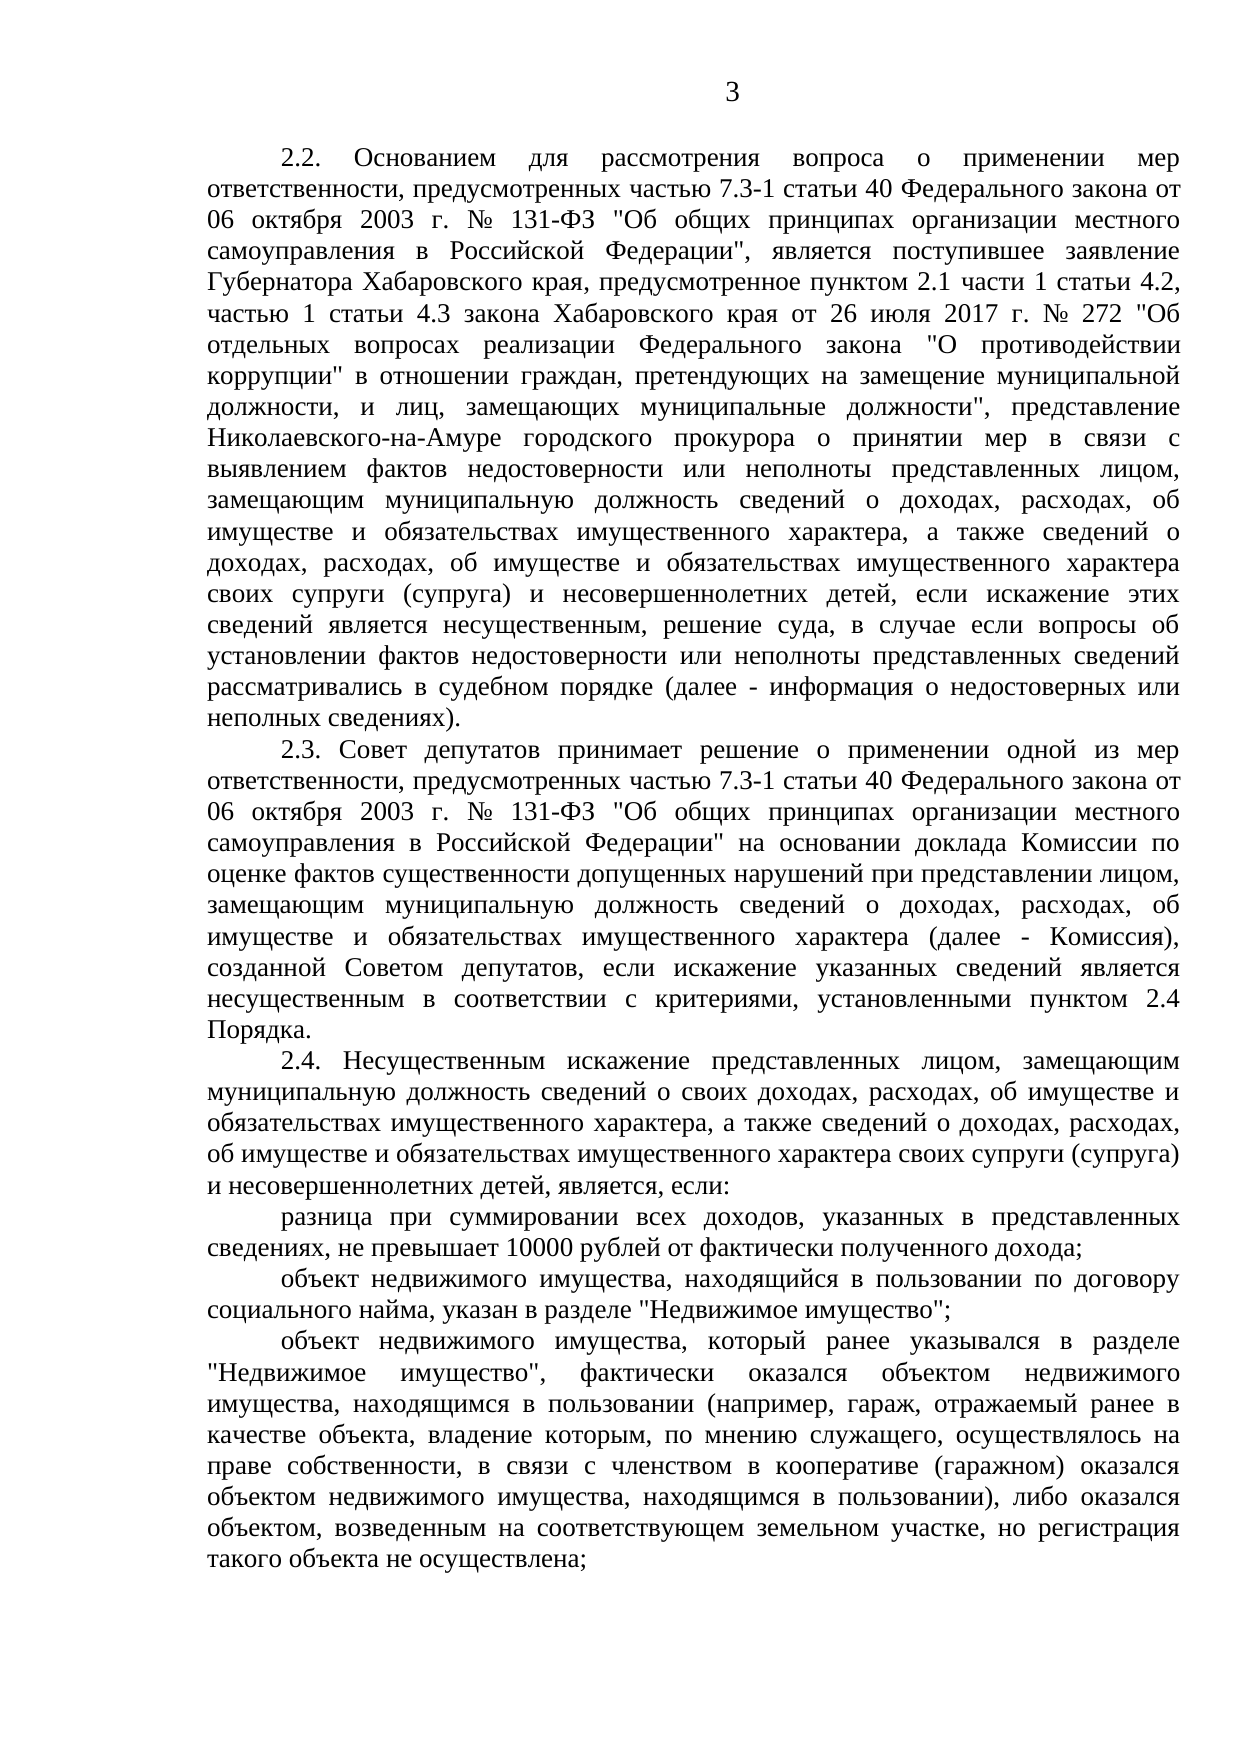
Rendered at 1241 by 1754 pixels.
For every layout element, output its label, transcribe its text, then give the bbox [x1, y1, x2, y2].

text 2.4. Несущественным искажение представленных лицом, замещающим муниципальную должность сведений о своих доходах, расходах, об имуществе и обязательствах имущественного характера, а также сведений о доходах, расходах, об имуществе и обязательствах имущественного характера своих супруги (супруга) и несовершеннолетних детей, является, если: [207, 1044, 1181, 1200]
text 2.3. Совет депутатов принимает решение о применении одной из мер ответственности, предусмотренных частью 7.3-1 статьи 40 Федерального закона от 06 октября 2003 г. № 131-ФЗ "Об общих принципах организации местного самоуправления в Российской Федерации" на основании доклада Комиссии по оценке фактов существенности допущенных нарушений при представлении лицом, замещающим муниципальную должность сведений о доходах, расходах, об имуществе и обязательствах имущественного характера (далее - Комиссия), созданной Советом депутатов, если искажение указанных сведений является несущественным в соответствии с критериями, установленными пунктом 2.4 Порядка. [207, 733, 1181, 1044]
text 2.2. Основанием для рассмотрения вопроса о применении мер ответственности, предусмотренных частью 7.3-1 статьи 40 Федерального закона от 06 октября 2003 г. № 131-ФЗ "Об общих принципах организации местного самоуправления в Российской Федерации", является поступившее заявление Губернатора Хабаровского края, предусмотренное пунктом 2.1 части 1 статьи 4.2, частью 1 статьи 4.3 закона Хабаровского края от 26 июля 2017 г. № 272 "Об отдельных вопросах реализации Федерального закона "О противодействии коррупции" в отношении граждан, претендующих на замещение муниципальной должности, и лиц, замещающих муниципальные должности", представление Николаевского-на-Амуре городского прокурора о принятии мер в связи с выявлением фактов недостоверности или неполноты представленных лицом, замещающим муниципальную должность сведений о доходах, расходах, об имуществе и обязательствах имущественного характера, а также сведений о доходах, расходах, об имуществе и обязательствах имущественного характера своих супруги (супруга) и несовершеннолетних детей, если искажение этих сведений является несущественным, решение суда, в случае если вопросы об установлении фактов недостоверности или неполноты представленных сведений рассматривались в судебном порядке (далее - информация о недостоверных или неполных сведениях). [207, 328, 1181, 733]
text разница при суммировании всех доходов, указанных в представленных сведениях, не превышает 10000 рублей от фактически полученного дохода; [207, 1200, 1181, 1262]
text объект недвижимого имущества, находящийся в пользовании по договору социального найма, указан в разделе "Недвижимое имущество"; [207, 1262, 1181, 1324]
text объект недвижимого имущества, который ранее указывался в разделе "Недвижимое имущество", фактически оказался объектом недвижимого имущества, находящимся в пользовании (например, гараж, отражаемый ранее в качестве объекта, владение которым, по мнению служащего, осуществлялось на праве собственности, в связи с членством в кооперативе (гаражном) оказался объектом недвижимого имущества, находящимся в пользовании), либо оказался объектом, возведенным на соответствующем земельном участке, но регистрация такого объекта не осуществлена; [207, 1324, 1181, 1574]
text 2.2. Основанием для рассмотрения вопроса о применении мер ответственности, предусмотренных частью 7.3-1 статьи 40 Федерального закона от 06 октября 2003 г. № 131-ФЗ "Об общих принципах организации местного самоуправления в Российской Федерации", является поступившее заявление Губернатора Хабаровского края, предусмотренное пунктом 2.1 части 1 статьи 4.2, частью 1 статьи 4.3 закона Хабаровского края от 26 июля 2017 г. № 272 "Об отдельных вопросах реализации Федерального закона "О противодействии коррупции" в отношении граждан, претендующих на замещение муниципальной должности, и лиц, замещающих муниципальные должности", представление Николаевского-на-Амуре городского прокурора о принятии мер в связи с выявлением фактов недостоверности или неполноты представленных лицом, замещающим муниципальную должность сведений о доходах, расходах, об имуществе и обязательствах имущественного характера, а также сведений о доходах, расходах, об имуществе и обязательствах имущественного характера своих супруги (супруга) и несовершеннолетних детей, если искажение этих сведений является несущественным, решение суда, в случае если вопросы об установлении фактов недостоверности или неполноты представленных сведений рассматривались в судебном порядке (далее - информация о недостоверных или неполных сведениях). [207, 141, 1181, 297]
